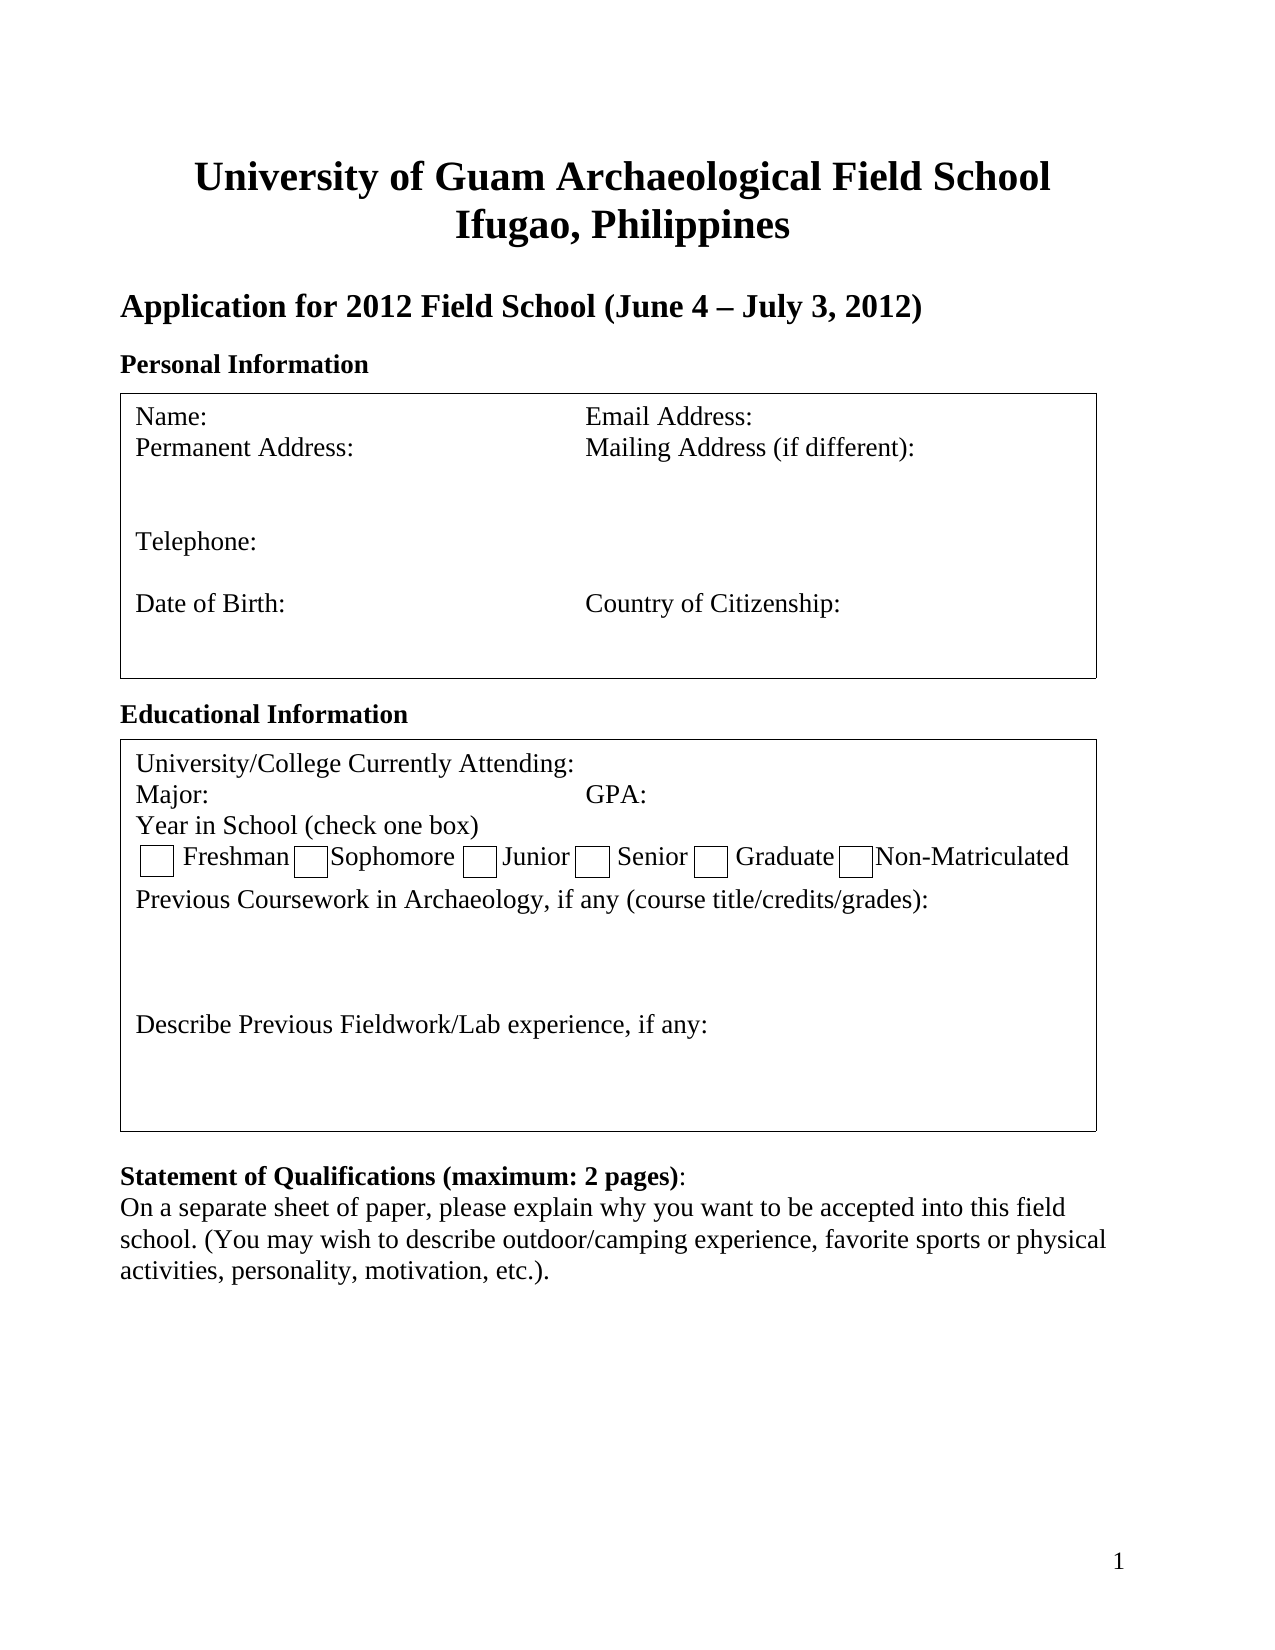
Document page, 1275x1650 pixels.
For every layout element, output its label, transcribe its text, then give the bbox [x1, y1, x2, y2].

text Personal Information [120, 348, 1125, 379]
text Ifugao, Philippines [120, 199, 1125, 247]
text Statement of Qualifications (maximum: 2 pages): [120, 1160, 1125, 1192]
text Application for 2012 Field School (June 4 – July 3, 2012) [120, 286, 1125, 324]
text Educational Information [120, 698, 1125, 729]
text University of Guam Archaeological Field School [120, 152, 1125, 199]
text On a separate sheet of paper, please explain why you want to be accepted into this field school. (You may wish to describe outdoor/camping experience, favorite sports or physical activities, personality, motivation, etc.). [120, 1192, 1125, 1285]
